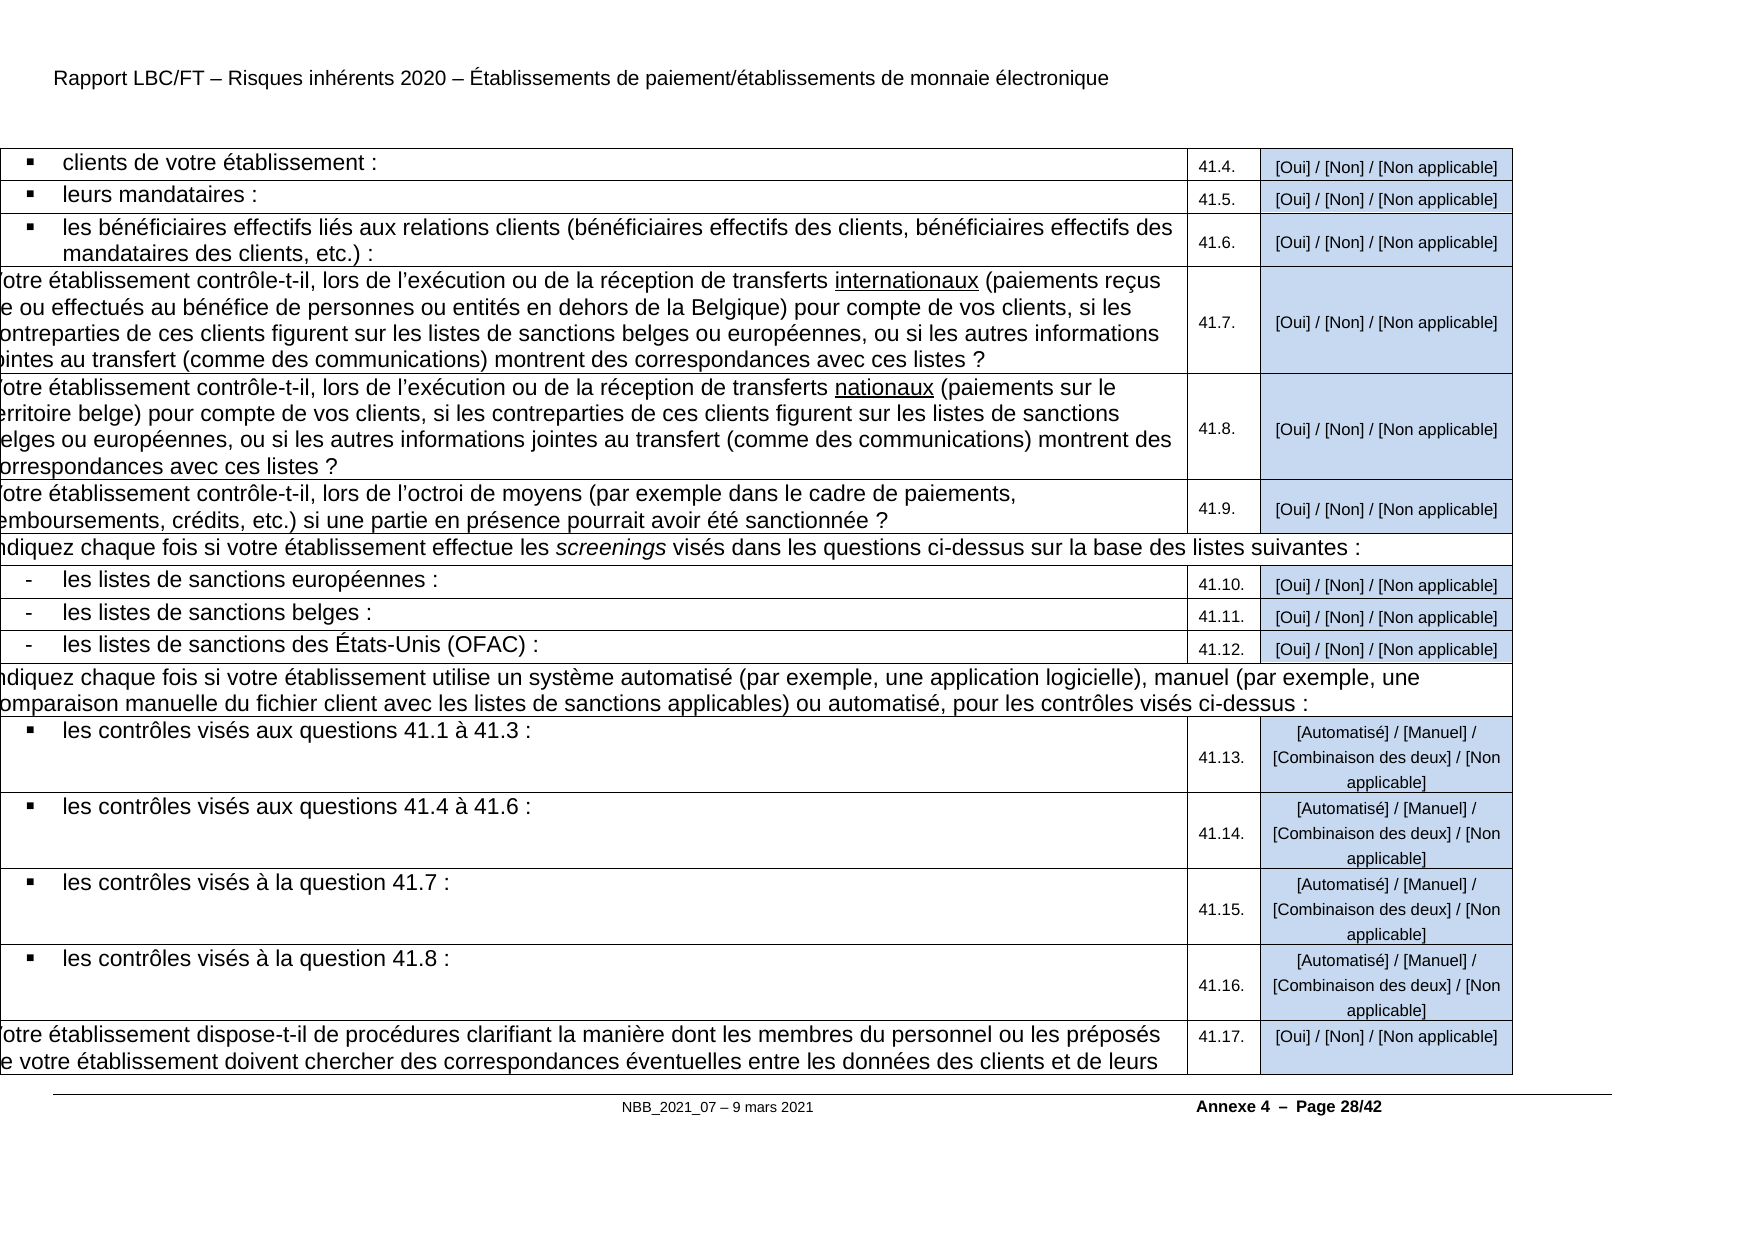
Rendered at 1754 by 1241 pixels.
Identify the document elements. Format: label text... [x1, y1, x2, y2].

table_cell [Oui] / [Non] / [Non applicable] [1261, 214, 1512, 266]
table_cell [Oui] / [Non] / [Non applicable] [1261, 1021, 1512, 1074]
table_cell [1188, 717, 1260, 792]
table_cell [Oui] / [Non] / [Non applicable] [1261, 599, 1512, 630]
table_cell [1188, 945, 1260, 1020]
table_cell les contrôles visés à la question 41.8 : [1, 945, 1187, 1020]
table_cell [Oui] / [Non] / [Non applicable] [1261, 267, 1512, 373]
table_cell Votre établissement contrôle-t-il, lors de l’octroi de moyens (par exemple dans le cadre de paiements, remboursements, crédits, etc.) si une partie en présence pourrait avoir été sanctionnée ? [1, 480, 1187, 533]
table_cell [Automatisé] / [Manuel] / [Combinaison des deux] / [Non applicable] [1261, 793, 1512, 868]
table_cell [Oui] / [Non] / [Non applicable] [1261, 374, 1512, 479]
table_cell clients de votre établissement : [1, 149, 1187, 180]
table_cell [Automatisé] / [Manuel] / [Combinaison des deux] / [Non applicable] [1261, 945, 1512, 1020]
table_cell [Oui] / [Non] / [Non applicable] [1261, 181, 1512, 212]
table_cell [1188, 267, 1260, 373]
table_cell [Oui] / [Non] / [Non applicable] [1261, 480, 1512, 533]
table_cell [1188, 869, 1260, 944]
table_cell [1188, 214, 1260, 266]
table_cell [1188, 631, 1260, 662]
table_cell Votre établissement contrôle-t-il, lors de l’exécution ou de la réception de transferts internationaux (paiements reçus de ou effectués au bénéfice de personnes ou entités en dehors de la Belgique) pour compte de vos clients, si les contreparties de ces clients figurent sur les listes de sanctions belges ou européennes, ou si les autres informations jointes au transfert (comme des communications) montrent des correspondances avec ces listes ? [1, 267, 1187, 373]
table_cell les contrôles visés aux questions 41.4 à 41.6 : [1, 793, 1187, 868]
table_cell [1188, 566, 1260, 598]
table_cell [Oui] / [Non] / [Non applicable] [1261, 566, 1512, 598]
table_cell [1188, 599, 1260, 630]
table_cell [Oui] / [Non] / [Non applicable] [1261, 631, 1512, 662]
table_cell leurs mandataires : [1, 181, 1187, 212]
table_cell les listes de sanctions européennes : [1, 566, 1187, 598]
table_cell [1188, 480, 1260, 533]
table_cell [1188, 1021, 1260, 1074]
table_cell Votre établissement contrôle-t-il, lors de l’exécution ou de la réception de transferts nationaux (paiements sur le territoire belge) pour compte de vos clients, si les contreparties de ces clients figurent sur les listes de sanctions belges ou européennes, ou si les autres informations jointes au transfert (comme des communications) montrent des correspondances avec ces listes ? [1, 374, 1187, 479]
table_cell [Automatisé] / [Manuel] / [Combinaison des deux] / [Non applicable] [1261, 717, 1512, 792]
table_cell Indiquez chaque fois si votre établissement effectue les screenings visés dans les questions ci-dessus sur la base des listes suivantes : [1, 534, 1512, 565]
table_cell [Automatisé] / [Manuel] / [Combinaison des deux] / [Non applicable] [1261, 869, 1512, 944]
table_cell [1188, 181, 1260, 212]
table_cell [1188, 793, 1260, 868]
table_cell les contrôles visés aux questions 41.1 à 41.3 : [1, 717, 1187, 792]
table_cell Indiquez chaque fois si votre établissement utilise un système automatisé (par exemple, une application logicielle), manuel (par exemple, une comparaison manuelle du fichier client avec les listes de sanctions applicables) ou automatisé, pour les contrôles visés ci-dessus : [1, 664, 1512, 716]
table_cell [Oui] / [Non] / [Non applicable] [1261, 149, 1512, 180]
table_cell les listes de sanctions belges : [1, 599, 1187, 630]
table_cell les listes de sanctions des États-Unis (OFAC) : [1, 631, 1187, 662]
table_cell [1188, 374, 1260, 479]
table_cell les contrôles visés à la question 41.7 : [1, 869, 1187, 944]
table_cell [1188, 149, 1260, 180]
